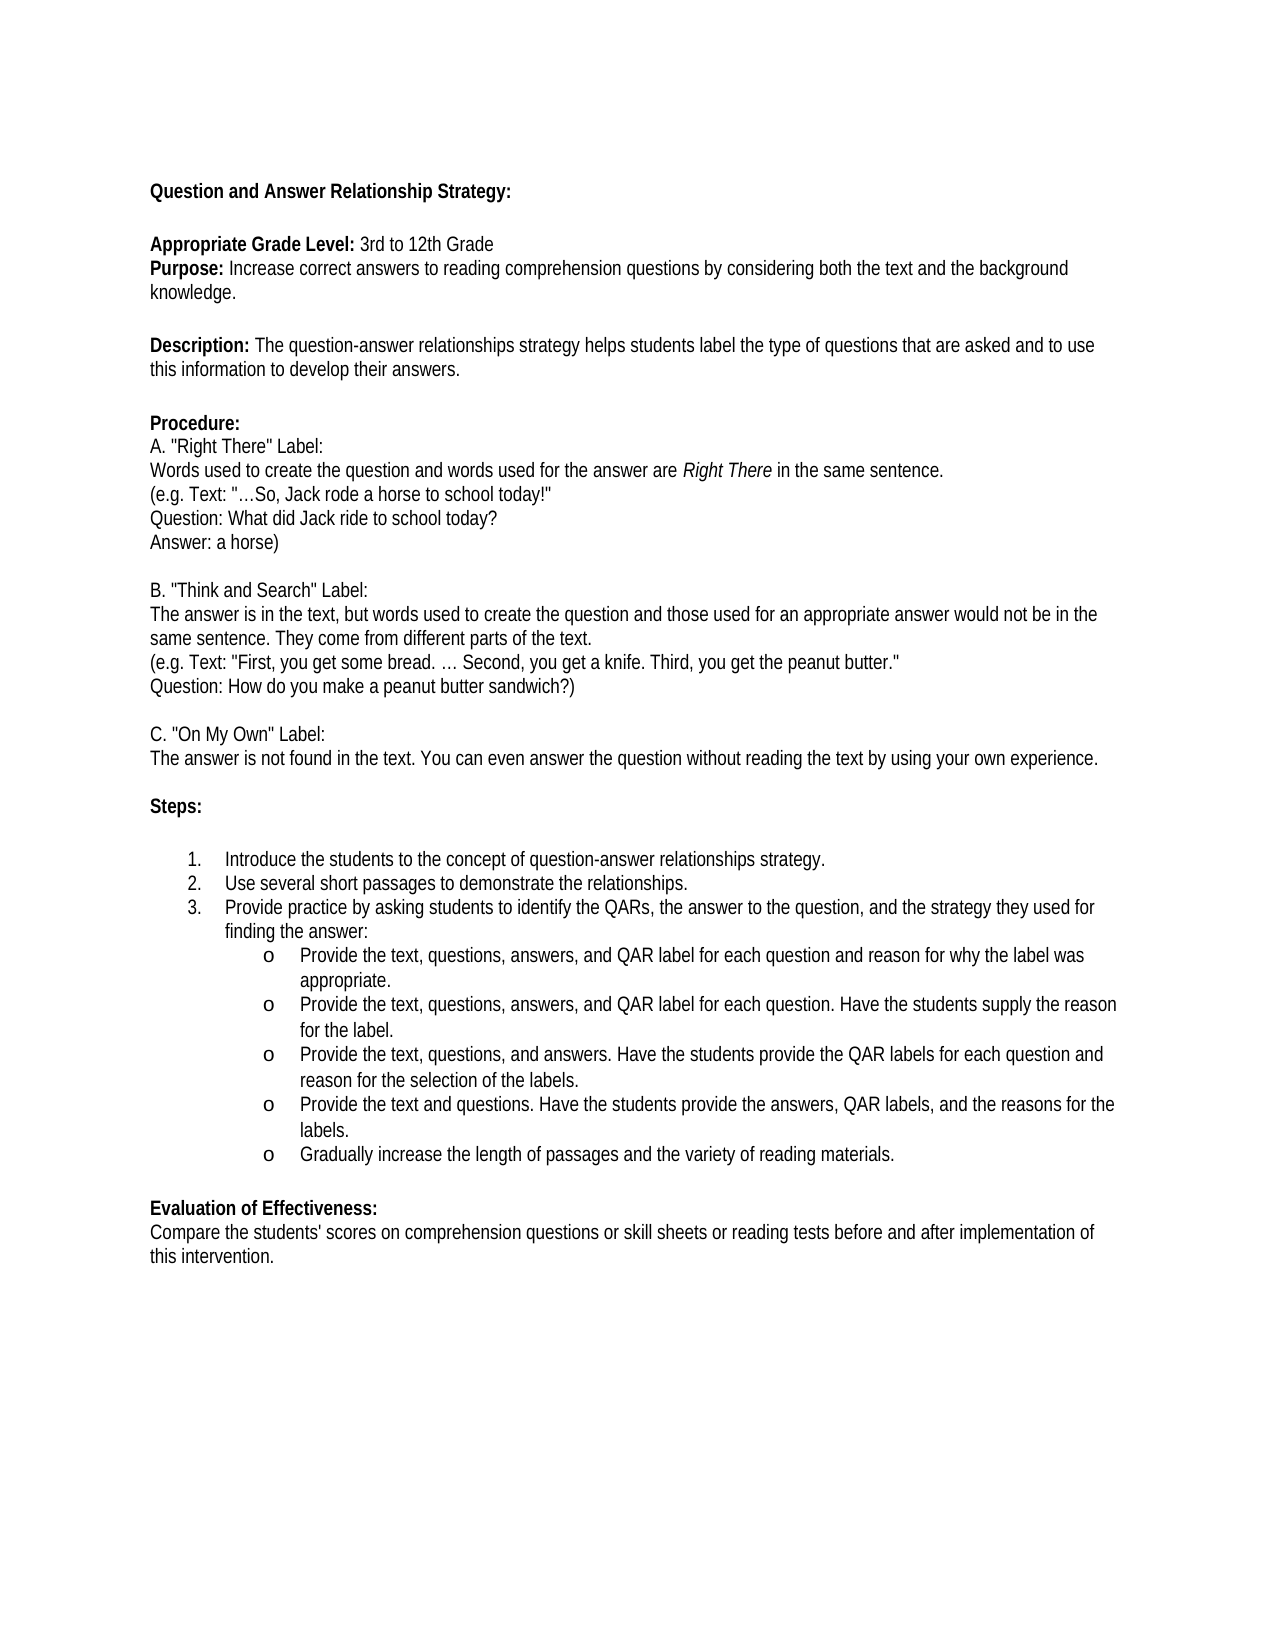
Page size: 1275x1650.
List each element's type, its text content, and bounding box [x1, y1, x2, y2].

text Question and Answer Relationship Strategy: [150, 179, 1125, 203]
text Evaluation of Effectiveness: Compare the students' scores on comprehension questions or skill sheets or reading tests before and after implementation of this intervention. [150, 1196, 1125, 1268]
list Use several short passages to demonstrate the relationships. [187, 871, 1125, 895]
list Provide practice by asking students to identify the QARs, the answer to the question, and the strategy they used for finding the answer: [187, 895, 1125, 943]
text Procedure: A. "Right There" Label: Words used to create the question and words used for the answer are Right There in the same sentence. (e.g. Text: "…So, Jack rode a horse to school today!" Question: What did Jack ride to school today? Answer: a horse) B. "Think and Search" Label: The answer is in the text, but words used to create the question and those used for an appropriate answer would not be in the same sentence. They come from different parts of the text. (e.g. Text: "First, you get some bread. … Second, you get a knife. Third, you get the peanut butter." Question: How do you make a peanut butter sandwich?) C. "On My Own" Label: The answer is not found in the text. You can even answer the question without reading the text by using your own experience. Steps: [150, 410, 1125, 818]
list Provide the text, questions, answers, and QAR label for each question. Have the students supply the reason for the label. [262, 992, 1125, 1042]
list Introduce the students to the concept of question-answer relationships strategy. [187, 847, 1125, 871]
text Appropriate Grade Level: 3rd to 12th Grade Purpose: Increase correct answers to reading comprehension questions by considering both the text and the background knowledge. [150, 232, 1125, 304]
list Provide the text, questions, answers, and QAR label for each question and reason for why the label was appropriate. [262, 943, 1125, 992]
text Description: The question-answer relationships strategy helps students label the type of questions that are asked and to use this information to develop their answers. [150, 333, 1125, 381]
list Provide the text and questions. Have the students provide the answers, QAR labels, and the reasons for the labels. [262, 1092, 1125, 1141]
list Gradually increase the length of passages and the variety of reading materials. [262, 1141, 1125, 1167]
list Provide the text, questions, and answers. Have the students provide the QAR labels for each question and reason for the selection of the labels. [262, 1042, 1125, 1092]
